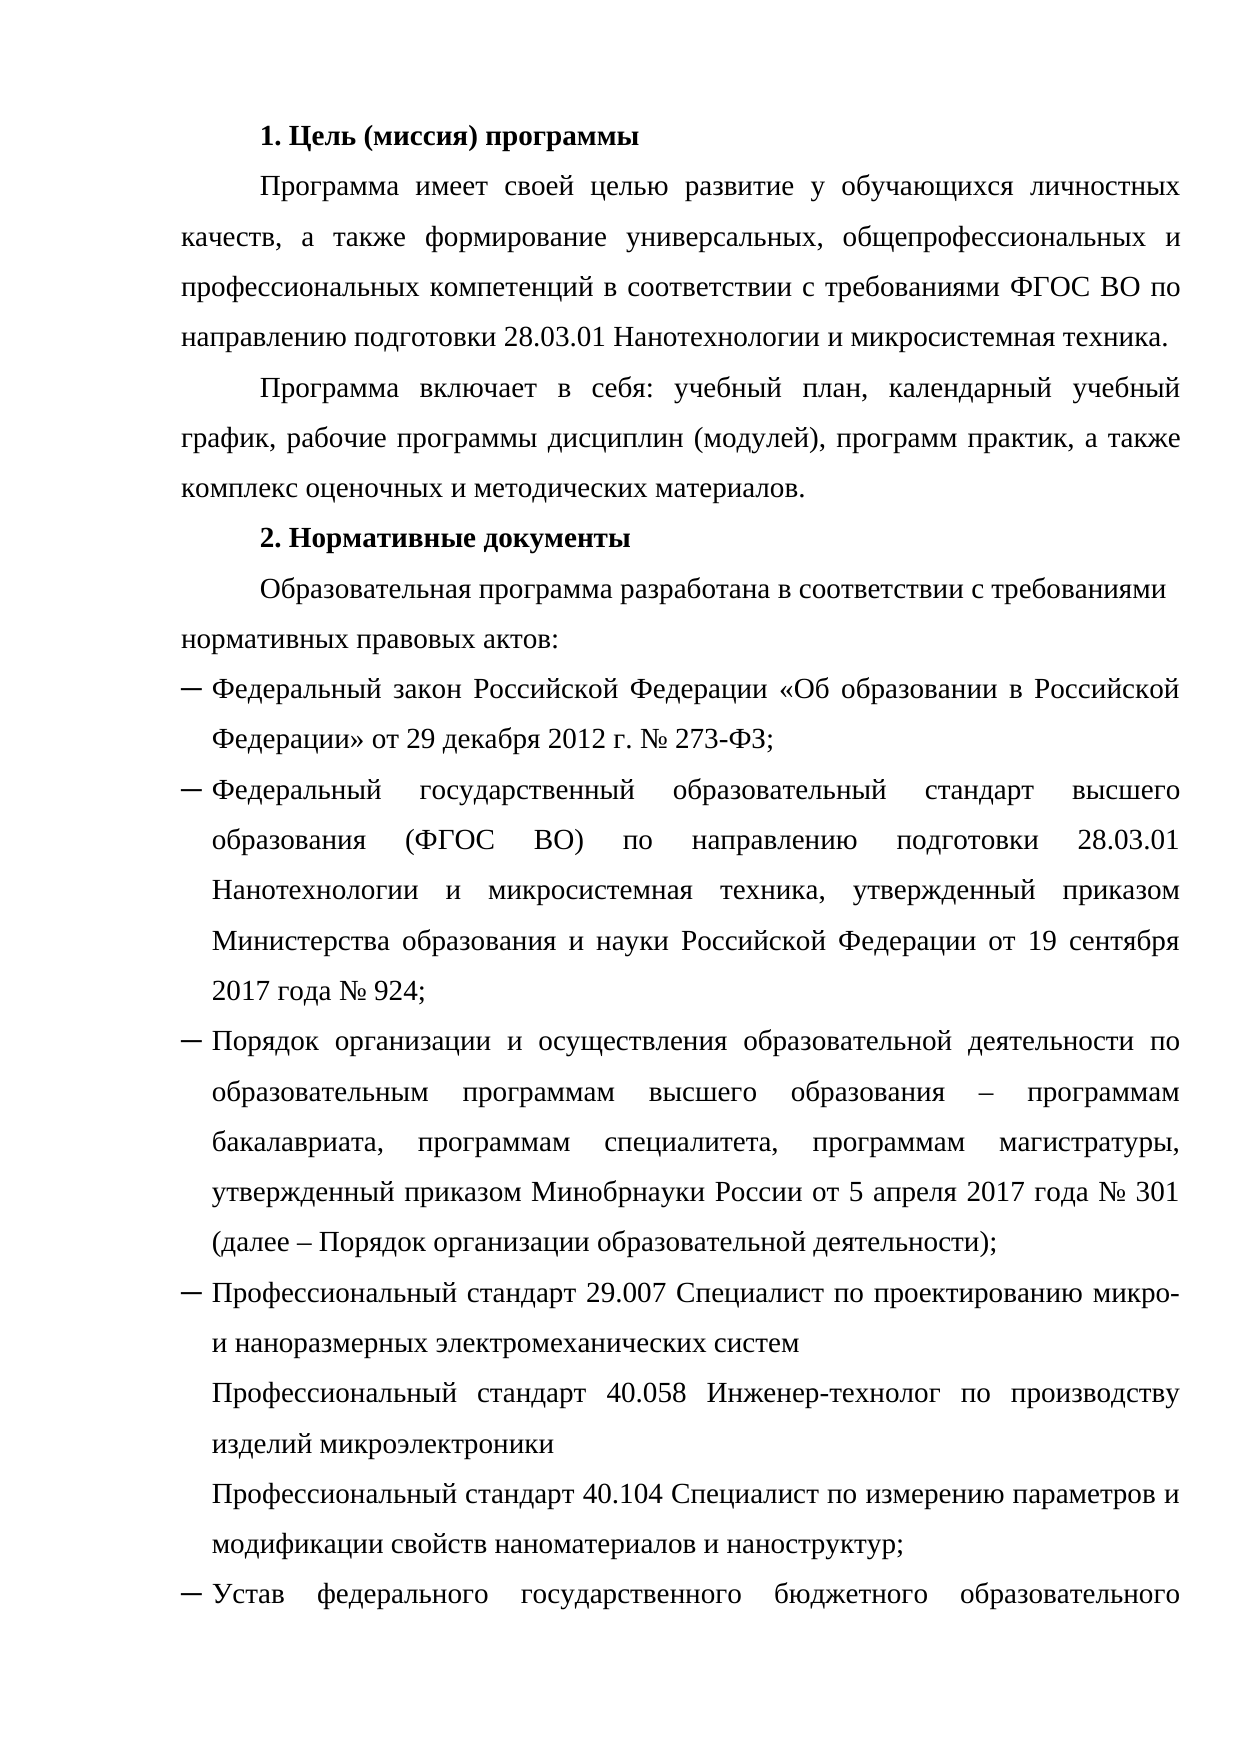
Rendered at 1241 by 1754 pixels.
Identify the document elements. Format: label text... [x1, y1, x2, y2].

table_cell ─ [177, 772, 208, 1023]
table_cell Порядок организации и осуществления образовательной деятельности по образовательным программам высшего образования – программам бакалавриата, программам специалитета, программам магистратуры, утвержденный приказом Минобрнауки России от 5 апреля 2017 года № 301 (далее – Порядок организации образовательной деятельности); [208, 1023, 1184, 1275]
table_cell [208, 1577, 1184, 1627]
table_cell ─ [177, 1577, 208, 1627]
table_header 1. Цель (миссия) программы Программа имеет своей целью развитие у обучающихся личностных качеств, а также формирование универсальных, общепрофессиональных и профессиональных компетенций в соответствии с требованиями ФГОС ВО по направлению подготовки 28.03.01 Нанотехнологии и микросистемная техника. Программа включает в себя: учебный план, календарный учебный график, рабочие программы дисциплин (модулей), программ практик, а также комплекс оценочных и методических материалов. [177, 118, 1184, 521]
table_cell Федеральный государственный образовательный стандарт высшего образования (ФГОС ВО) по направлению подготовки 28.03.01 Нанотехнологии и микросистемная техника, утвержденный приказом Министерства образования и науки Российской Федерации от 19 сентября 2017 года № 924; [208, 772, 1184, 1023]
table_cell 2. Нормативные документы Образовательная программа разработана в соответствии с требованиями нормативных правовых актов: [177, 521, 1184, 671]
table_cell ─ [177, 671, 208, 772]
table_cell ─ [177, 1275, 208, 1577]
table_cell ─ [177, 1023, 208, 1275]
table_cell Профессиональный стандарт 29.007 Специалист по проектированию микро- и наноразмерных электромеханических систем Профессиональный стандарт 40.058 Инженер-технолог по производству изделий микроэлектроники Профессиональный стандарт 40.104 Специалист по измерению параметров и модификации свойств наноматериалов и наноструктур; [208, 1275, 1184, 1577]
table_cell Федеральный закон Российской Федерации «Об образовании в Российской Федерации» от 29 декабря 2012 г. № 273-ФЗ; [208, 671, 1184, 772]
